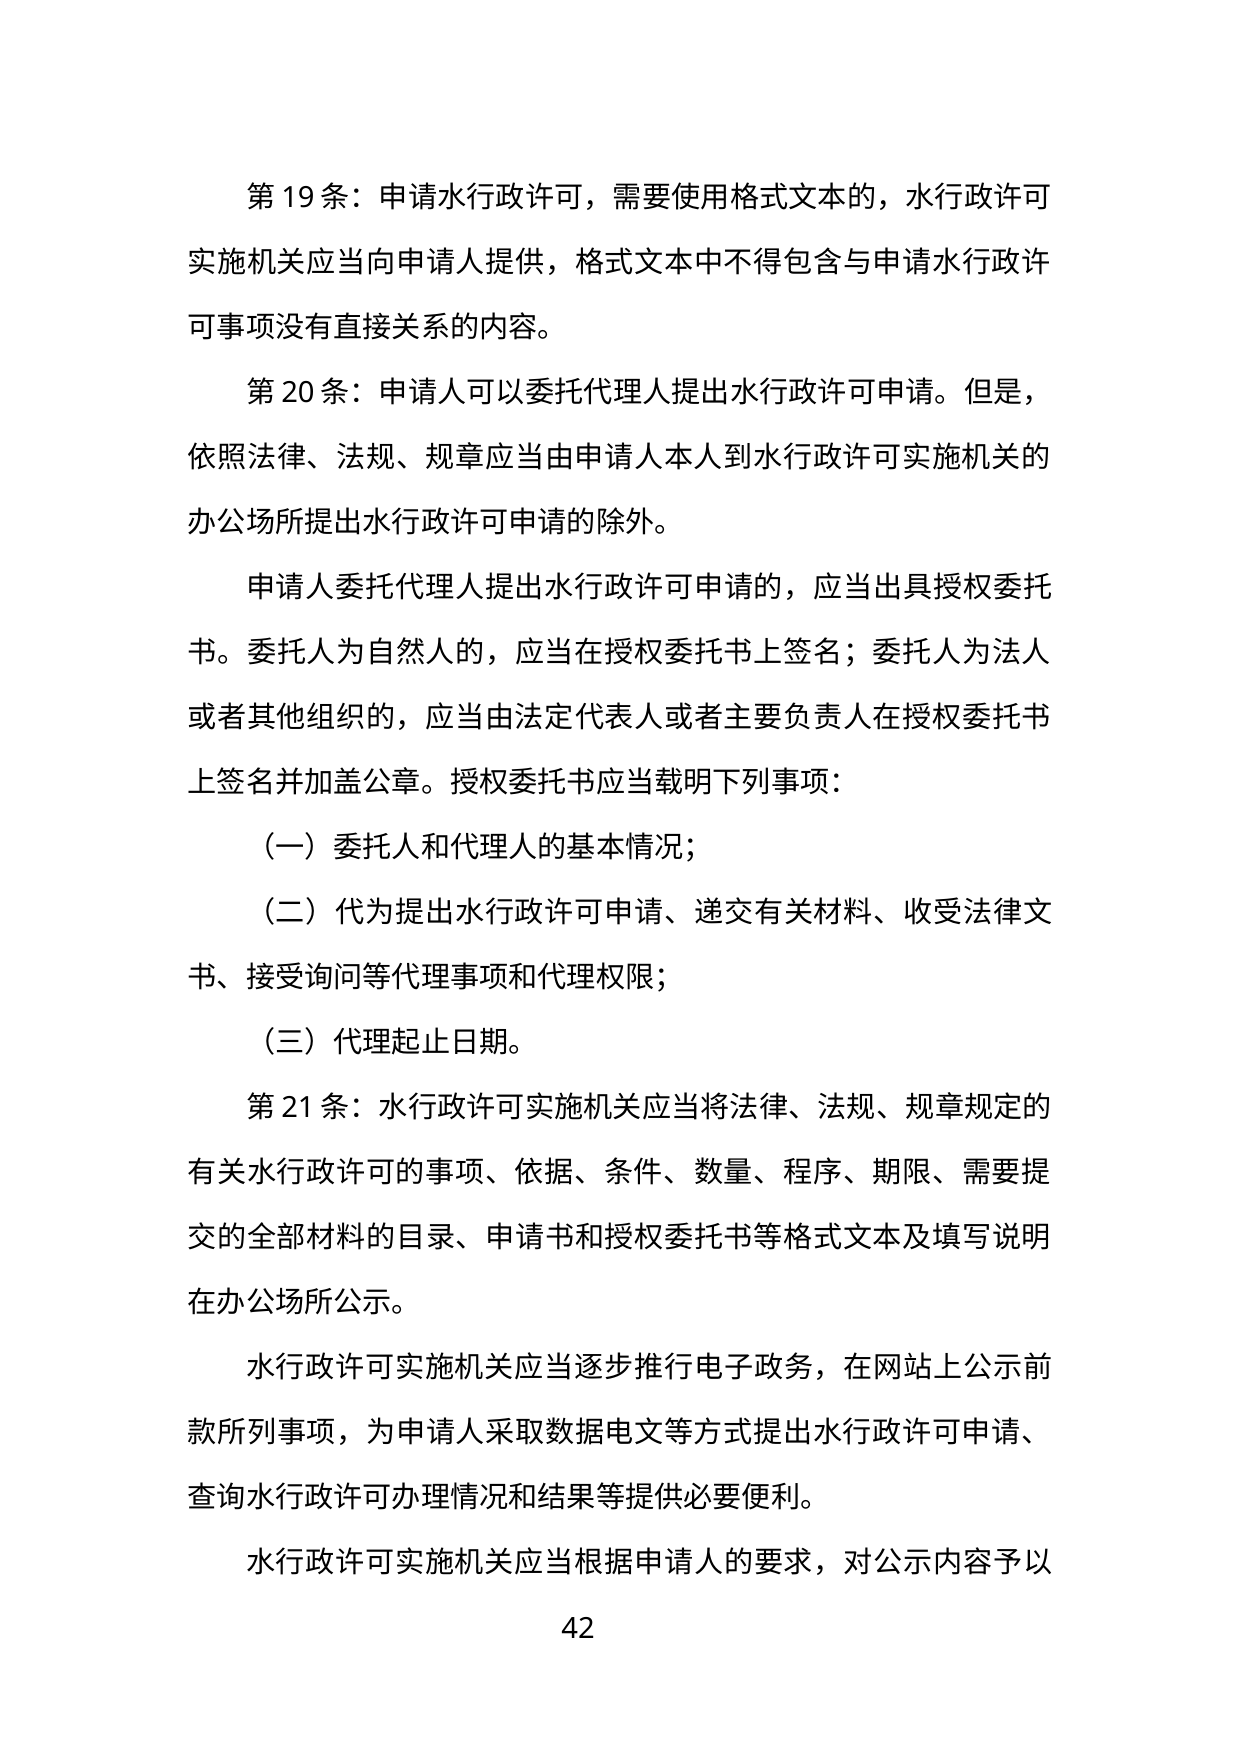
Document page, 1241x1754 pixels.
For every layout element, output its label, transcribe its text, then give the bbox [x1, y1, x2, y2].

text 第19条：申请水行政许可，需要使用格式文本的，水行政许可实施机关应当向申请人提供，格式文本中不得包含与申请水行政许可事项没有直接关系的内容。 [187, 162, 1053, 357]
text （二）代为提出水行政许可申请、递交有关材料、收受法律文书、接受询问等代理事项和代理权限； [187, 877, 1053, 1007]
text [187, 1527, 1053, 1592]
text 申请人委托代理人提出水行政许可申请的，应当出具授权委托书。委托人为自然人的，应当在授权委托书上签名；委托人为法人或者其他组织的，应当由法定代表人或者主要负责人在授权委托书上签名并加盖公章。授权委托书应当载明下列事项： [187, 552, 1053, 812]
text （三）代理起止日期。 [187, 1007, 1053, 1072]
text 水行政许可实施机关应当逐步推行电子政务，在网站上公示前款所列事项，为申请人采取数据电文等方式提出水行政许可申请、查询水行政许可办理情况和结果等提供必要便利。 [187, 1332, 1053, 1527]
text 第20条：申请人可以委托代理人提出水行政许可申请。但是，依照法律、法规、规章应当由申请人本人到水行政许可实施机关的办公场所提出水行政许可申请的除外。 [187, 357, 1053, 552]
text （一）委托人和代理人的基本情况； [187, 812, 1053, 877]
text 第21条：水行政许可实施机关应当将法律、法规、规章规定的有关水行政许可的事项、依据、条件、数量、程序、期限、需要提交的全部材料的目录、申请书和授权委托书等格式文本及填写说明在办公场所公示。 [187, 1072, 1053, 1332]
